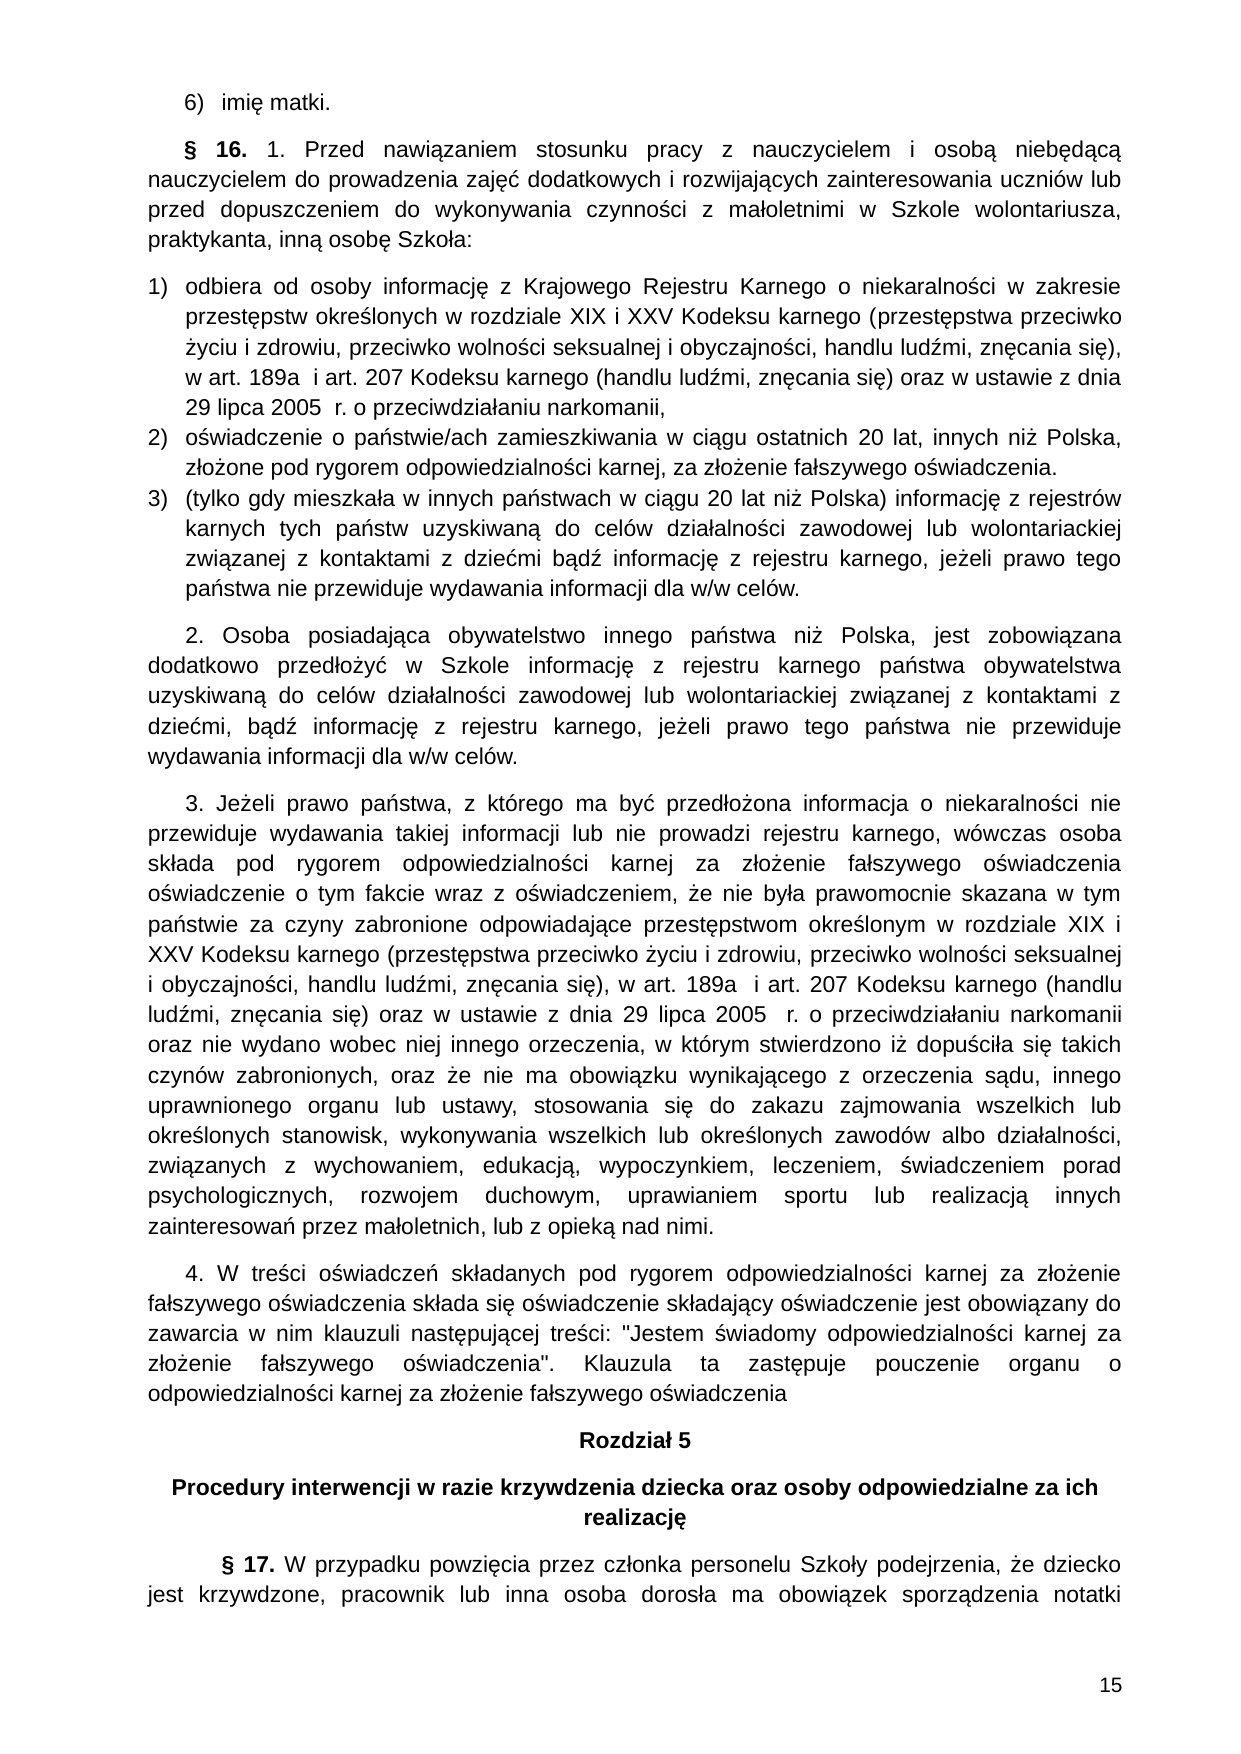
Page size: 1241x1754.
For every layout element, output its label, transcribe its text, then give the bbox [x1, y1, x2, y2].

list imię matki. [184, 89, 1122, 115]
text 3. Jeżeli prawo państwa, z którego ma być przedłożona informacja o niekaralności nie przewiduje wydawania takiej informacji lub nie prowadzi rejestru karnego, wówczas osoba składa pod rygorem odpowiedzialności karnej za złożenie fałszywego oświadczenia oświadczenie o tym fakcie wraz z oświadczeniem, że nie była prawomocnie skazana w tym państwie za czyny zabronione odpowiadające przestępstwom określonym w rozdziale XIX i XXV Kodeksu karnego (przestępstwa przeciwko życiu i zdrowiu, przeciwko wolności seksualnej i obyczajności, handlu ludźmi, znęcania się), w art. 189a i art. 207 Kodeksu karnego (handlu ludźmi, znęcania się) oraz w ustawie z dnia 29 lipca 2005 r. o przeciwdziałaniu narkomanii oraz nie wydano wobec niej innego orzeczenia, w którym stwierdzono iż dopuściła się takich czynów zabronionych, oraz że nie ma obowiązku wynikającego z orzeczenia sądu, innego uprawnionego organu lub ustawy, stosowania się do zakazu zajmowania wszelkich lub określonych stanowisk, wykonywania wszelkich lub określonych zawodów albo działalności, związanych z wychowaniem, edukacją, wypoczynkiem, leczeniem, świadczeniem porad psychologicznych, rozwojem duchowym, uprawianiem sportu lub realizacją innych zainteresowań przez małoletnich, lub z opieką nad nimi. [148, 790, 1122, 1239]
list oświadczenie o państwie/ach zamieszkiwania w ciągu ostatnich 20 lat, innych niż Polska, złożone pod rygorem odpowiedzialności karnej, za złożenie fałszywego oświadczenia. [148, 424, 1122, 481]
list odbiera od osoby informację z Krajowego Rejestru Karnego o niekaralności w zakresie przestępstw określonych w rozdziale XIX i XXV Kodeksu karnego (przestępstwa przeciwko życiu i zdrowiu, przeciwko wolności seksualnej i obyczajności, handlu ludźmi, znęcania się), w art. 189a i art. 207 Kodeksu karnego (handlu ludźmi, znęcania się) oraz w ustawie z dnia 29 lipca 2005 r. o przeciwdziałaniu narkomanii, [148, 273, 1122, 420]
text 4. W treści oświadczeń składanych pod rygorem odpowiedzialności karnej za złożenie fałszywego oświadczenia składa się oświadczenie składający oświadczenie jest obowiązany do zawarcia w nim klauzuli następującej treści: "Jestem świadomy odpowiedzialności karnej za złożenie fałszywego oświadczenia". Klauzula ta zastępuje pouczenie organu o odpowiedzialności karnej za złożenie fałszywego oświadczenia [148, 1259, 1122, 1407]
list (tylko gdy mieszkała w innych państwach w ciągu 20 lat niż Polska) informację z rejestrów karnych tych państw uzyskiwaną do celów działalności zawodowej lub wolontariackiej związanej z kontaktami z dziećmi bądź informację z rejestru karnego, jeżeli prawo tego państwa nie przewiduje wydawania informacji dla w/w celów. [148, 484, 1122, 601]
text § 16. 1. Przed nawiązaniem stosunku pracy z nauczycielem i osobą niebędącą nauczycielem do prowadzenia zajęć dodatkowych i rozwijających zainteresowania uczniów lub przed dopuszczeniem do wykonywania czynności z małoletnimi w Szkole wolontariusza, praktykanta, inną osobę Szkoła: [148, 136, 1122, 252]
text 2. Osoba posiadająca obywatelstwo innego państwa niż Polska, jest zobowiązana dodatkowo przedłożyć w Szkole informację z rejestru karnego państwa obywatelstwa uzyskiwaną do celów działalności zawodowej lub wolontariackiej związanej z kontaktami z dziećmi, bądź informację z rejestru karnego, jeżeli prawo tego państwa nie przewiduje wydawania informacji dla w/w celów. [148, 622, 1122, 769]
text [148, 1551, 1122, 1608]
text Rozdział 5 [148, 1427, 1122, 1453]
text Procedury interwencji w razie krzywdzenia dziecka oraz osoby odpowiedzialne za ich realizację [148, 1474, 1122, 1531]
